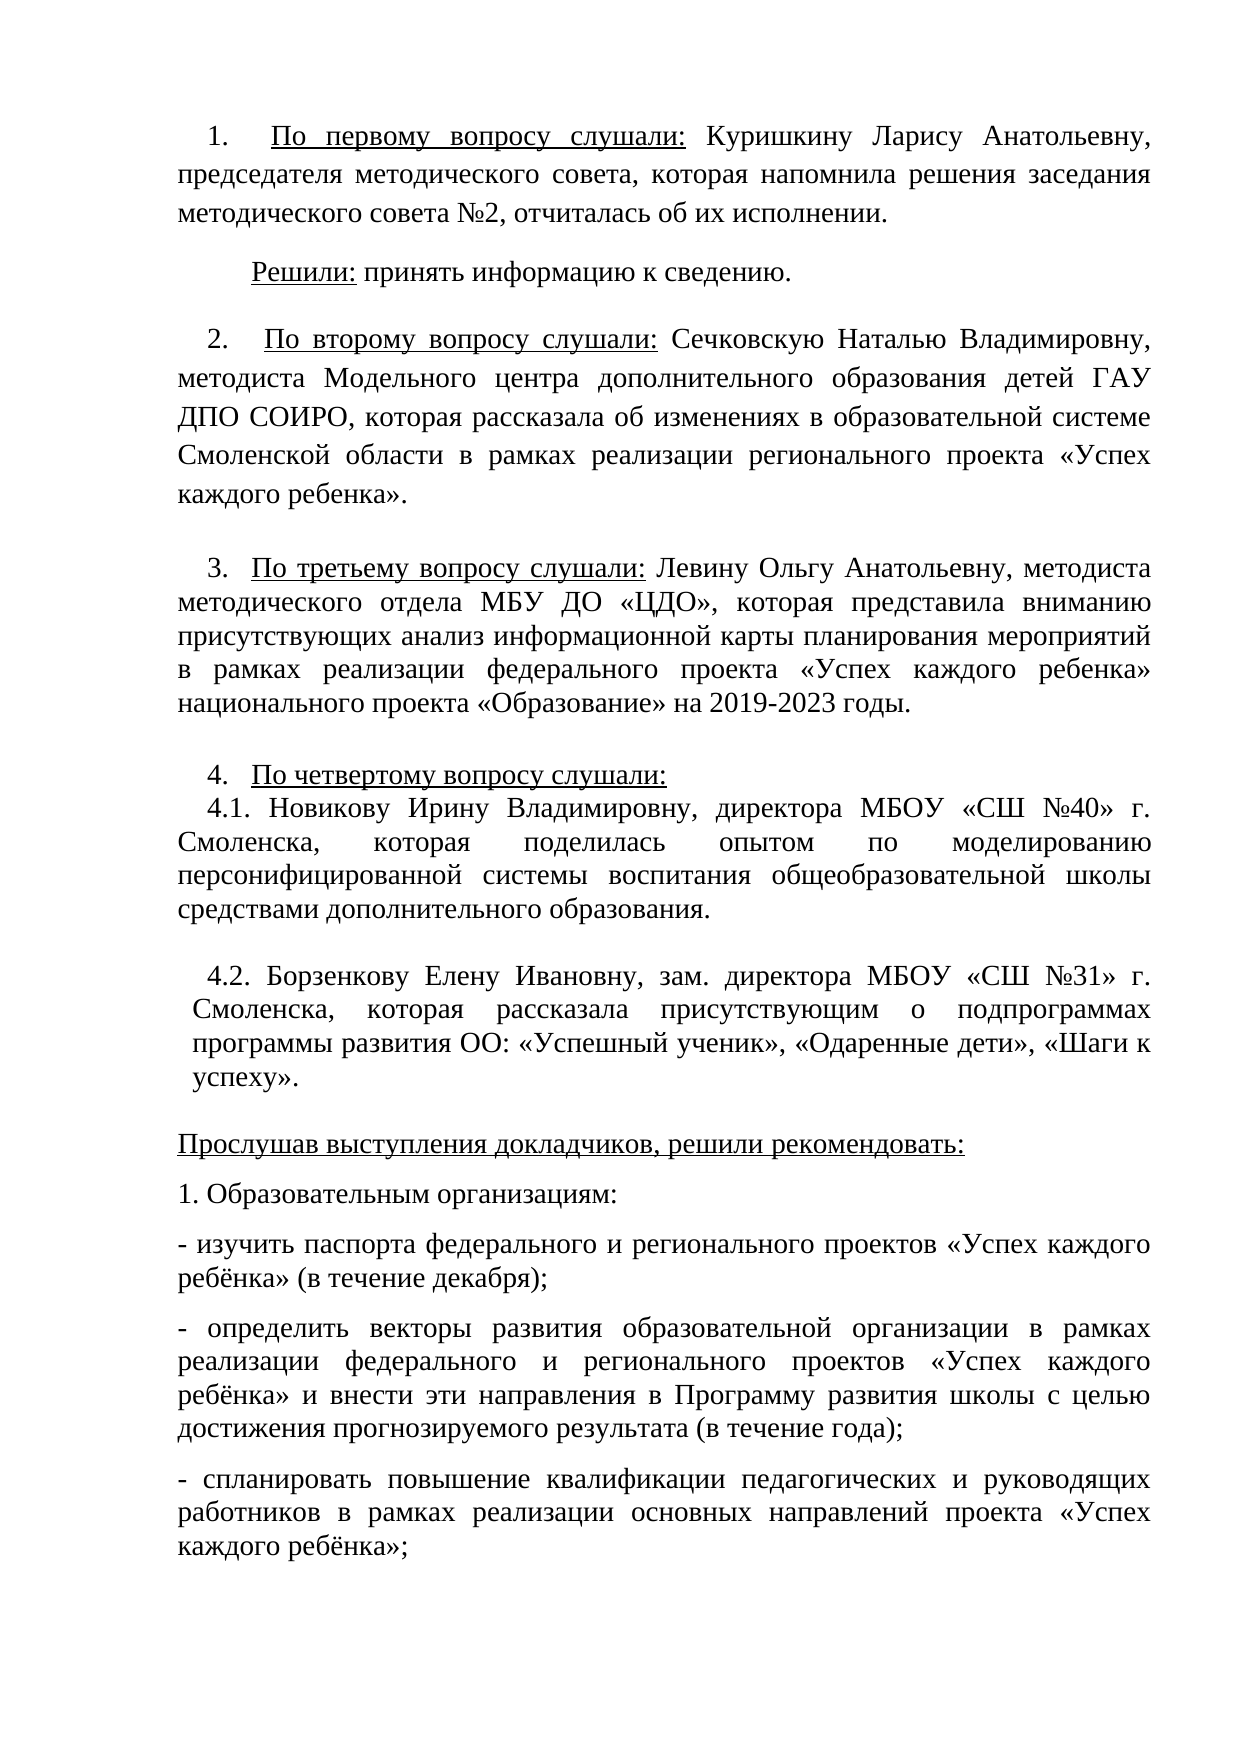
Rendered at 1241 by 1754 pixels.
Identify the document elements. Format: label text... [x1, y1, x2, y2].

text - изучить паспорта федерального и регионального проектов «Успех каждого ребёнка» (в течение декабря); [177, 1226, 1152, 1293]
text - определить векторы развития образовательной организации в рамках реализации федерального и регионального проектов «Успех каждого ребёнка» и внести эти направления в Программу развития школы с целью достижения прогнозируемого результата (в течение года); [177, 1310, 1152, 1444]
text Решили: принять информацию к сведению. [177, 254, 1152, 288]
list По второму вопросу слушали: Сечковскую Наталью Владимировну, методиста Модельного центра дополнительного образования детей ГАУ ДПО СОИРО, которая рассказала об изменениях в образовательной системе Смоленской области в рамках реализации регионального проекта «Успех каждого ребенка». [177, 322, 1152, 509]
text Прослушав выступления докладчиков, решили рекомендовать: [177, 1126, 1152, 1159]
list По третьему вопросу слушали: Левину Ольгу Анатольевну, методиста методического отдела МБУ ДО «ЦДО», которая представила вниманию присутствующих анализ информационной карты планирования мероприятий в рамках реализации федерального проекта «Успех каждого ребенка» национального проекта «Образование» на 2019-2023 годы. [177, 551, 1152, 718]
list Новикову Ирину Владимировну, директора МБОУ «СШ №40» г. Смоленска, которая поделилась опытом по моделированию персонифицированной системы воспитания общеобразовательной школы средствами дополнительного образования. [177, 790, 1152, 924]
list По четвертому вопросу слушали: [177, 757, 1152, 790]
text - спланировать повышение квалификации педагогических и руководящих работников в рамках реализации основных направлений проекта «Успех каждого ребёнка»; [177, 1461, 1152, 1561]
text 1. Образовательным организациям: [177, 1176, 1152, 1209]
list По первому вопросу слушали: Куришкину Ларису Анатольевну, председателя методического совета, которая напомнила решения заседания методического совета №2, отчиталась об их исполнении. [177, 118, 1152, 229]
list Борзенкову Елену Ивановну, зам. директора МБОУ «СШ №31» г. Смоленска, которая рассказала присутствующим о подпрограммах программы развития ОО: «Успешный ученик», «Одаренные дети», «Шаги к успеху». [192, 958, 1152, 1092]
